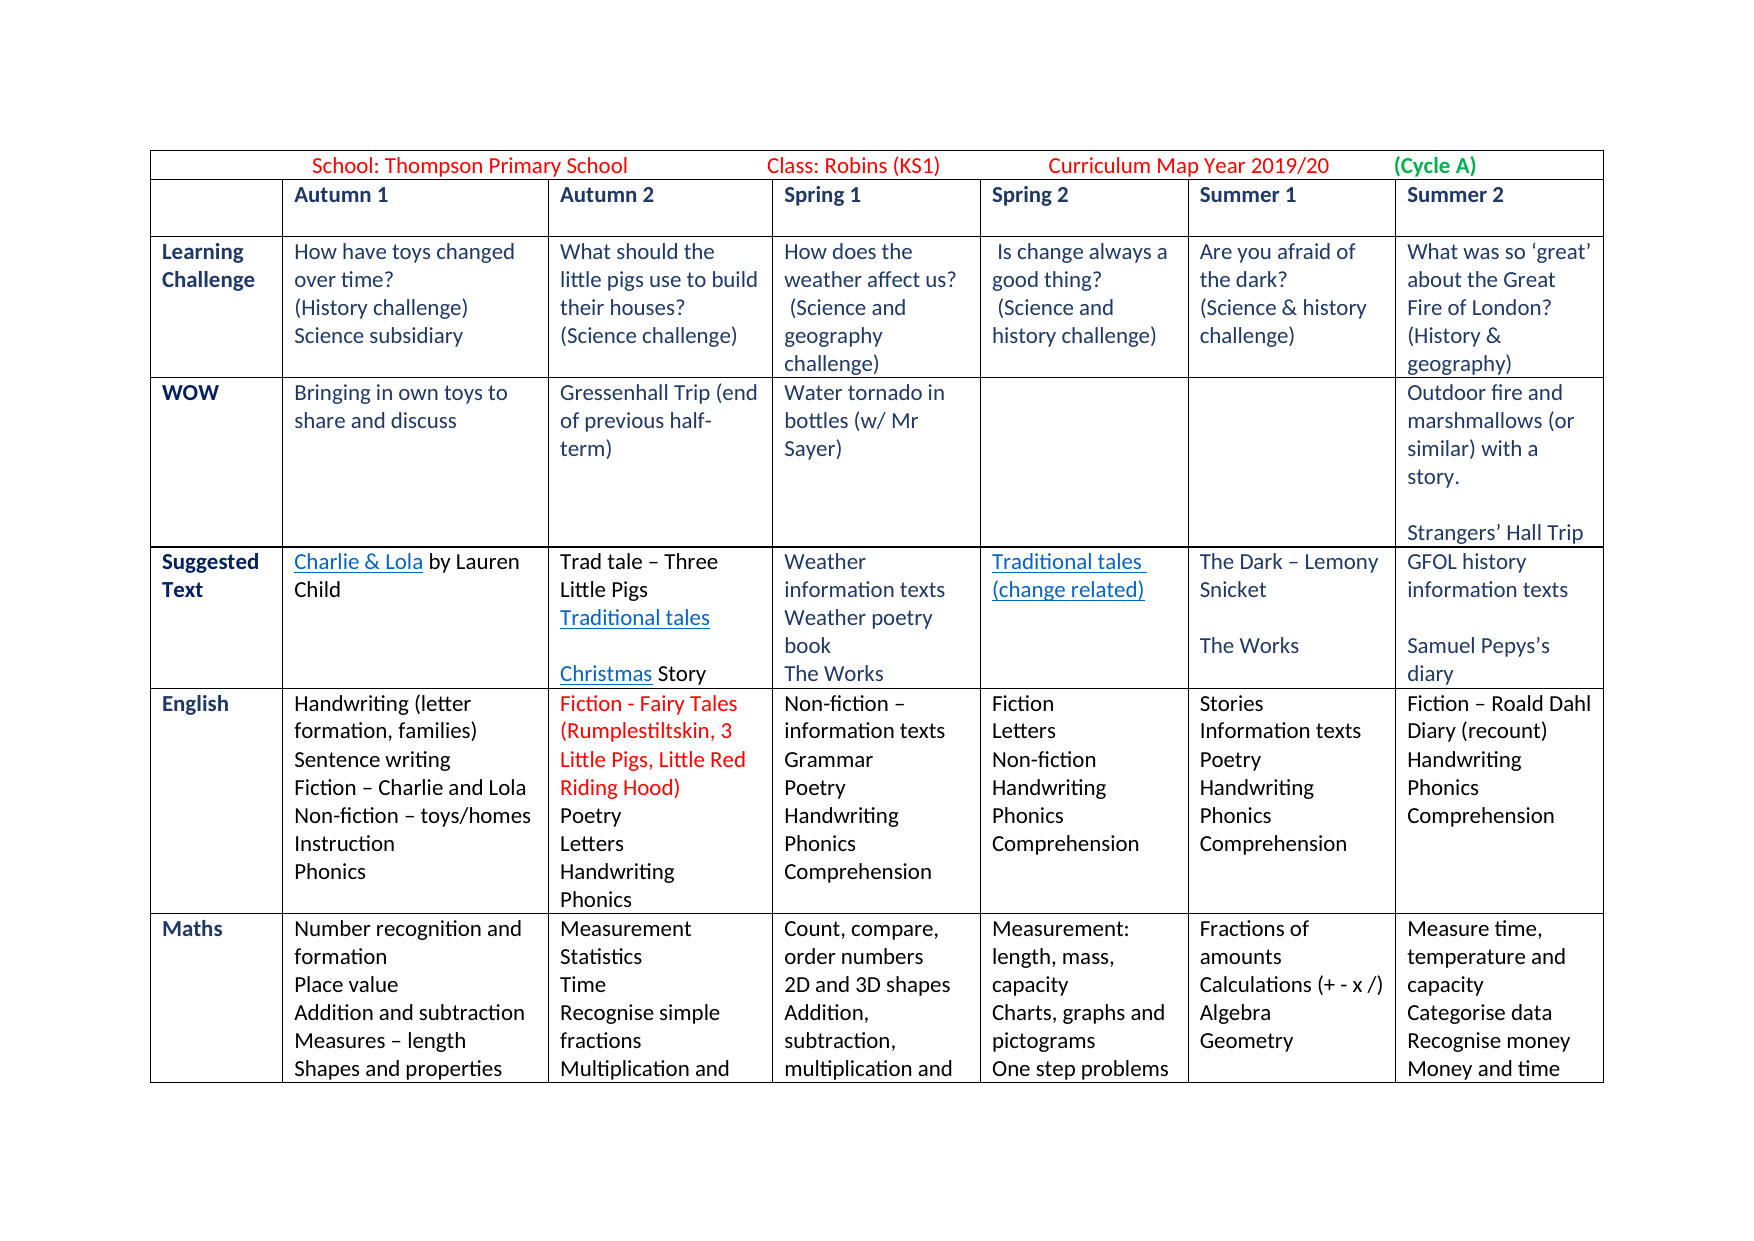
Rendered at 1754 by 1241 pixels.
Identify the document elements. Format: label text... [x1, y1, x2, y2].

table_cell Summer 2 [1396, 180, 1603, 236]
table_cell Fiction - Fairy Tales (Rumplestiltskin, 3 Little Pigs, Little Red Riding Hood) Poetry Letters Handwriting Phonics [549, 689, 772, 913]
table_header School: Thompson Primary School Class: Robins (KS1) Curriculum Map Year 2019/20 (Cycle A) [151, 151, 1603, 179]
table_cell Gressenhall Trip (end of previous half-term) [549, 378, 772, 546]
table_cell Autumn 1 [283, 180, 548, 236]
table_cell Traditional tales (change related) [981, 548, 1188, 688]
table_cell Are you afraid of the dark? (Science & history challenge) [1189, 237, 1395, 377]
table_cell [283, 914, 548, 1082]
table_cell GFOL history information texts Samuel Pepys’s diary [1396, 548, 1603, 688]
table_cell Autumn 2 [549, 180, 772, 236]
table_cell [981, 914, 1188, 1082]
table_cell What should the little pigs use to build their houses? (Science challenge) [549, 237, 772, 377]
table_cell The Dark – Lemony Snicket The Works [1189, 548, 1395, 688]
table_cell Summer 1 [1189, 180, 1395, 236]
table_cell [1189, 914, 1395, 1082]
table_cell Charlie & Lola by Lauren Child [283, 548, 548, 688]
table_cell Non-fiction – information texts Grammar Poetry Handwriting Phonics Comprehension [773, 689, 980, 913]
table_cell Is change always a good thing? (Science and history challenge) [981, 237, 1188, 377]
table_cell Bringing in own toys to share and discuss [283, 378, 548, 546]
table_cell Water tornado in bottles (w/ Mr Sayer) [773, 378, 980, 546]
table_cell Fiction Letters Non-fiction Handwriting Phonics Comprehension [981, 689, 1188, 913]
table_cell Outdoor fire and marshmallows (or similar) with a story. Strangers’ Hall Trip [1396, 378, 1603, 546]
table_cell Spring 2 [981, 180, 1188, 236]
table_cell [1396, 914, 1603, 1082]
table_cell Handwriting (letter formation, families) Sentence writing Fiction – Charlie and Lola Non-fiction – toys/homes Instruction Phonics [283, 689, 548, 913]
table_cell [1189, 378, 1395, 546]
table_cell Learning Challenge [151, 237, 282, 377]
table_cell What was so ‘great’ about the Great Fire of London? (History & geography) [1396, 237, 1603, 377]
table_cell Fiction – Roald Dahl Diary (recount) Handwriting Phonics Comprehension [1396, 689, 1603, 913]
table_cell [981, 378, 1188, 546]
table_cell Trad tale – Three Little Pigs Traditional tales Christmas Story [549, 548, 772, 688]
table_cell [549, 914, 772, 1082]
table_cell Maths [151, 914, 282, 1082]
table_cell Weather information texts Weather poetry book The Works [773, 548, 980, 688]
table_cell WOW [151, 378, 282, 546]
table_cell Stories Information texts Poetry Handwriting Phonics Comprehension [1189, 689, 1395, 913]
table_cell Suggested Text [151, 548, 282, 688]
table_cell Spring 1 [773, 180, 980, 236]
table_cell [773, 914, 980, 1082]
table_cell How does the weather affect us? (Science and geography challenge) [773, 237, 980, 377]
table_cell [151, 180, 282, 236]
table_cell How have toys changed over time? (History challenge) Science subsidiary [283, 237, 548, 377]
table_cell English [151, 689, 282, 913]
